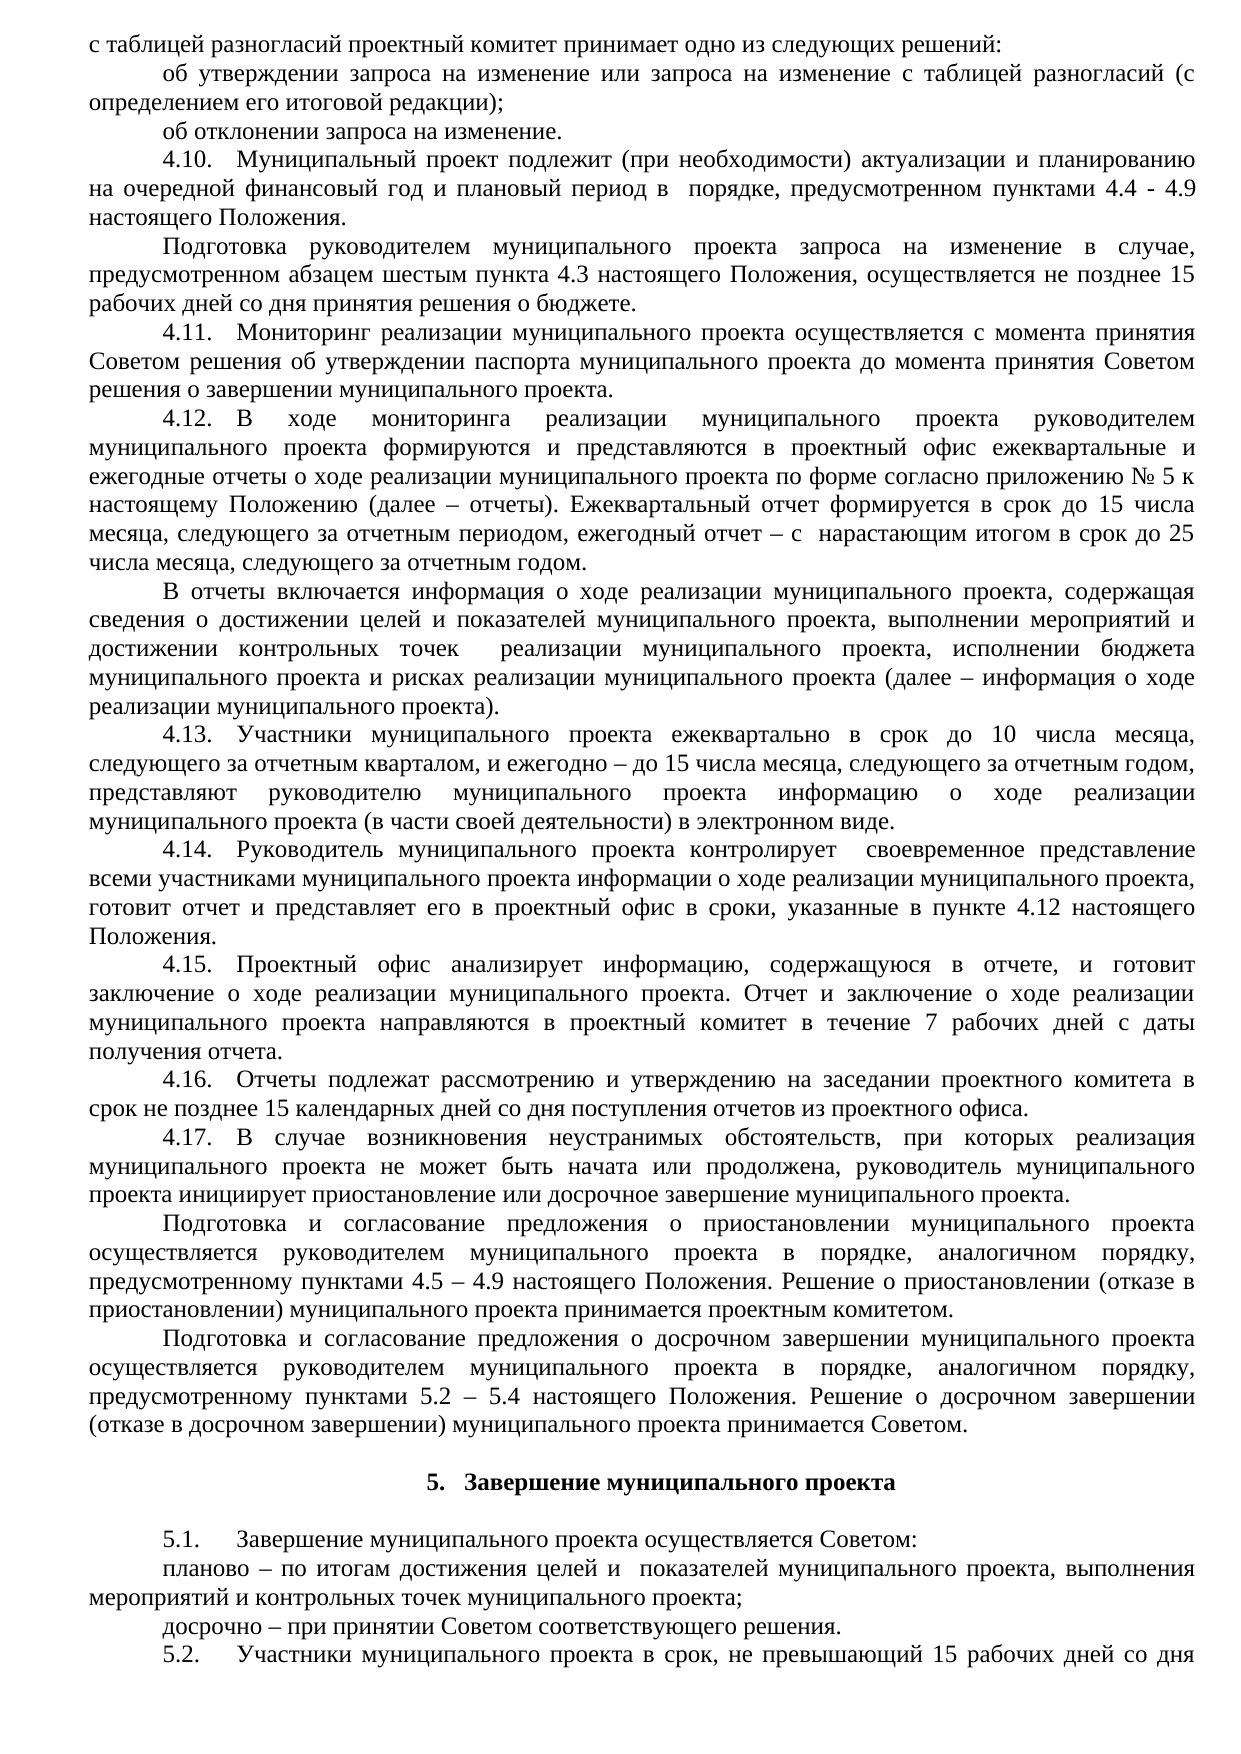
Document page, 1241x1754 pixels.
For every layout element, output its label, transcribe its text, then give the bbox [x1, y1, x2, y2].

text об отклонении запроса на изменение. [89, 116, 1196, 144]
list Проектный офис анализирует информацию, содержащуюся в отчете, и готовит заключение о ходе реализации муниципального проекта. Отчет и заключение о ходе реализации муниципального проекта направляются в проектный комитет в течение 7 рабочих дней с даты получения отчета. [89, 949, 1196, 1064]
list Муниципальный проект подлежит (при необходимости) актуализации и планированию на очередной финансовый год и плановый период в порядке, предусмотренном пунктами 4.4 - 4.9 настоящего Положения. [89, 144, 1196, 231]
title Завершение муниципального проекта [126, 1467, 1196, 1496]
text Подготовка и согласование предложения о досрочном завершении муниципального проекта осуществляется руководителем муниципального проекта в порядке, аналогичном порядку, предусмотренному пунктами 5.2 – 5.4 настоящего Положения. Решение о досрочном завершении (отказе в досрочном завершении) муниципального проекта принимается Советом. [89, 1323, 1196, 1438]
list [89, 29, 1196, 58]
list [89, 1639, 1196, 1668]
list Руководитель муниципального проекта контролирует своевременное представление всеми участниками муниципального проекта информации о ходе реализации муниципального проекта, готовит отчет и представляет его в проектный офис в сроки, указанные в пункте 4.12 настоящего Положения. [89, 834, 1196, 949]
text В отчеты включается информация о ходе реализации муниципального проекта, содержащая сведения о достижении целей и показателей муниципального проекта, выполнении мероприятий и достижении контрольных точек реализации муниципального проекта, исполнении бюджета муниципального проекта и рисках реализации муниципального проекта (далее – информация о ходе реализации муниципального проекта). [89, 576, 1196, 719]
text Подготовка руководителем муниципального проекта запроса на изменение в случае, предусмотренном абзацем шестым пункта 4.3 настоящего Положения, осуществляется не позднее 15 рабочих дней со дня принятия решения о бюджете. [89, 231, 1196, 317]
text Подготовка и согласование предложения о приостановлении муниципального проекта осуществляется руководителем муниципального проекта в порядке, аналогичном порядку, предусмотренному пунктами 4.5 – 4.9 настоящего Положения. Решение о приостановлении (отказе в приостановлении) муниципального проекта принимается проектным комитетом. [89, 1208, 1196, 1323]
list Завершение муниципального проекта осуществляется Советом: [89, 1524, 1196, 1553]
list Отчеты подлежат рассмотрению и утверждению на заседании проектного комитета в срок не позднее 15 календарных дней со дня поступления отчетов из проектного офиса. [89, 1064, 1196, 1122]
text об утверждении запроса на изменение или запроса на изменение с таблицей разногласий (с определением его итоговой редакции); [89, 58, 1196, 116]
text досрочно – при принятии Советом соответствующего решения. [89, 1611, 1196, 1639]
list В ходе мониторинга реализации муниципального проекта руководителем муниципального проекта формируются и представляются в проектный офис ежеквартальные и ежегодные отчеты о ходе реализации муниципального проекта по форме согласно приложению № 5 к настоящему Положению (далее – отчеты). Ежеквартальный отчет формируется в срок до 15 числа месяца, следующего за отчетным периодом, ежегодный отчет – с нарастающим итогом в срок до 25 числа месяца, следующего за отчетным годом. [89, 403, 1196, 576]
text планово – по итогам достижения целей и показателей муниципального проекта, выполнения мероприятий и контрольных точек муниципального проекта; [89, 1553, 1196, 1611]
list В случае возникновения неустранимых обстоятельств, при которых реализация муниципального проекта не может быть начата или продолжена, руководитель муниципального проекта инициирует приостановление или досрочное завершение муниципального проекта. [89, 1122, 1196, 1208]
list Мониторинг реализации муниципального проекта осуществляется с момента принятия Советом решения об утверждении паспорта муниципального проекта до момента принятия Советом решения о завершении муниципального проекта. [89, 317, 1196, 403]
list Участники муниципального проекта ежеквартально в срок до 10 числа месяца, следующего за отчетным кварталом, и ежегодно – до 15 числа месяца, следующего за отчетным годом, представляют руководителю муниципального проекта информацию о ходе реализации муниципального проекта (в части своей деятельности) в электронном виде. [89, 719, 1196, 834]
